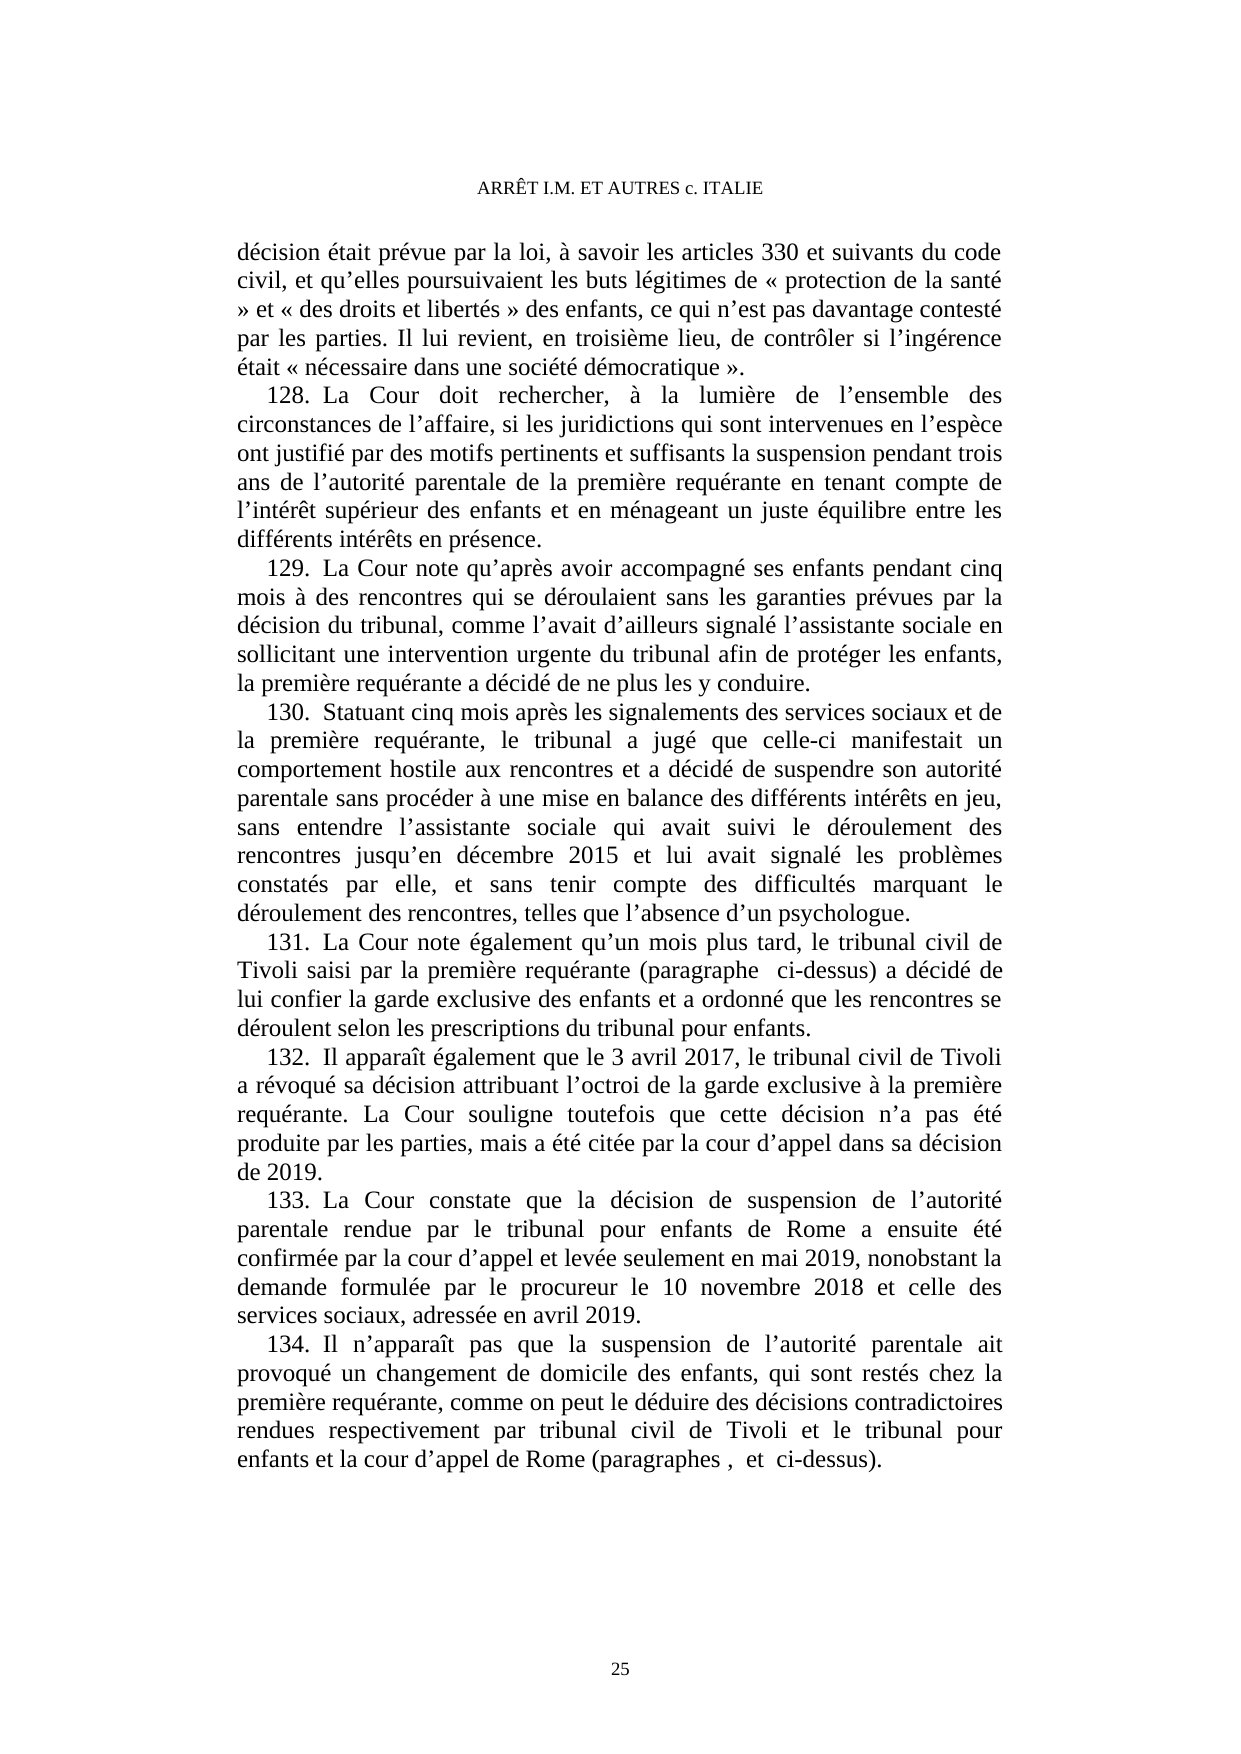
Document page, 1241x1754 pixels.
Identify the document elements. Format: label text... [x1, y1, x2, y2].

text 128. La Cour doit rechercher, à la lumière de l’ensemble des circonstances de l’affaire, si les juridictions qui sont intervenues en l’espèce ont justifié par des motifs pertinents et suffisants la suspension pendant trois ans de l’autorité parentale de la première requérante en tenant compte de l’intérêt supérieur des enfants et en ménageant un juste équilibre entre les différents intérêts en présence. [237, 381, 1003, 553]
text 133. La Cour constate que la décision de suspension de l’autorité parentale rendue par le tribunal pour enfants de Rome a ensuite été confirmée par la cour d’appel et levée seulement en mai 2019, nonobstant la demande formulée par le procureur le 10 novembre 2018 et celle des services sociaux, adressée en avril 2019. [237, 1186, 1003, 1329]
text 134. Il n’apparaît pas que la suspension de l’autorité parentale ait provoqué un changement de domicile des enfants, qui sont restés chez la première requérante, comme on peut le déduire des décisions contradictoires rendues respectivement par tribunal civil de Tivoli et le tribunal pour enfants et la cour d’appel de Rome (paragraphes 34, 36 et 38 ci-dessus). [237, 1329, 1003, 1473]
text 130. Statuant cinq mois après les signalements des services sociaux et de la première requérante, le tribunal a jugé que celle-ci manifestait un comportement hostile aux rencontres et a décidé de suspendre son autorité parentale sans procéder à une mise en balance des différents intérêts en jeu, sans entendre l’assistante sociale qui avait suivi le déroulement des rencontres jusqu’en décembre 2015 et lui avait signalé les problèmes constatés par elle, et sans tenir compte des difficultés marquant le déroulement des rencontres, telles que l’absence d’un psychologue. [237, 697, 1003, 927]
text 131. La Cour note également qu’un mois plus tard, le tribunal civil de Tivoli saisi par la première requérante (paragraphe 36 ci-dessus) a décidé de lui confier la garde exclusive des enfants et a ordonné que les rencontres se déroulent selon les prescriptions du tribunal pour enfants. [237, 927, 1003, 1042]
text 132. Il apparaît également que le 3 avril 2017, le tribunal civil de Tivoli a révoqué sa décision attribuant l’octroi de la garde exclusive à la première requérante. La Cour souligne toutefois que cette décision n’a pas été produite par les parties, mais a été citée par la cour d’appel dans sa décision de 2019. [237, 1042, 1003, 1186]
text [237, 237, 1003, 381]
text 129. La Cour note qu’après avoir accompagné ses enfants pendant cinq mois à des rencontres qui se déroulaient sans les garanties prévues par la décision du tribunal, comme l’avait d’ailleurs signalé l’assistante sociale en sollicitant une intervention urgente du tribunal afin de protéger les enfants, la première requérante a décidé de ne plus les y conduire. [237, 553, 1003, 697]
